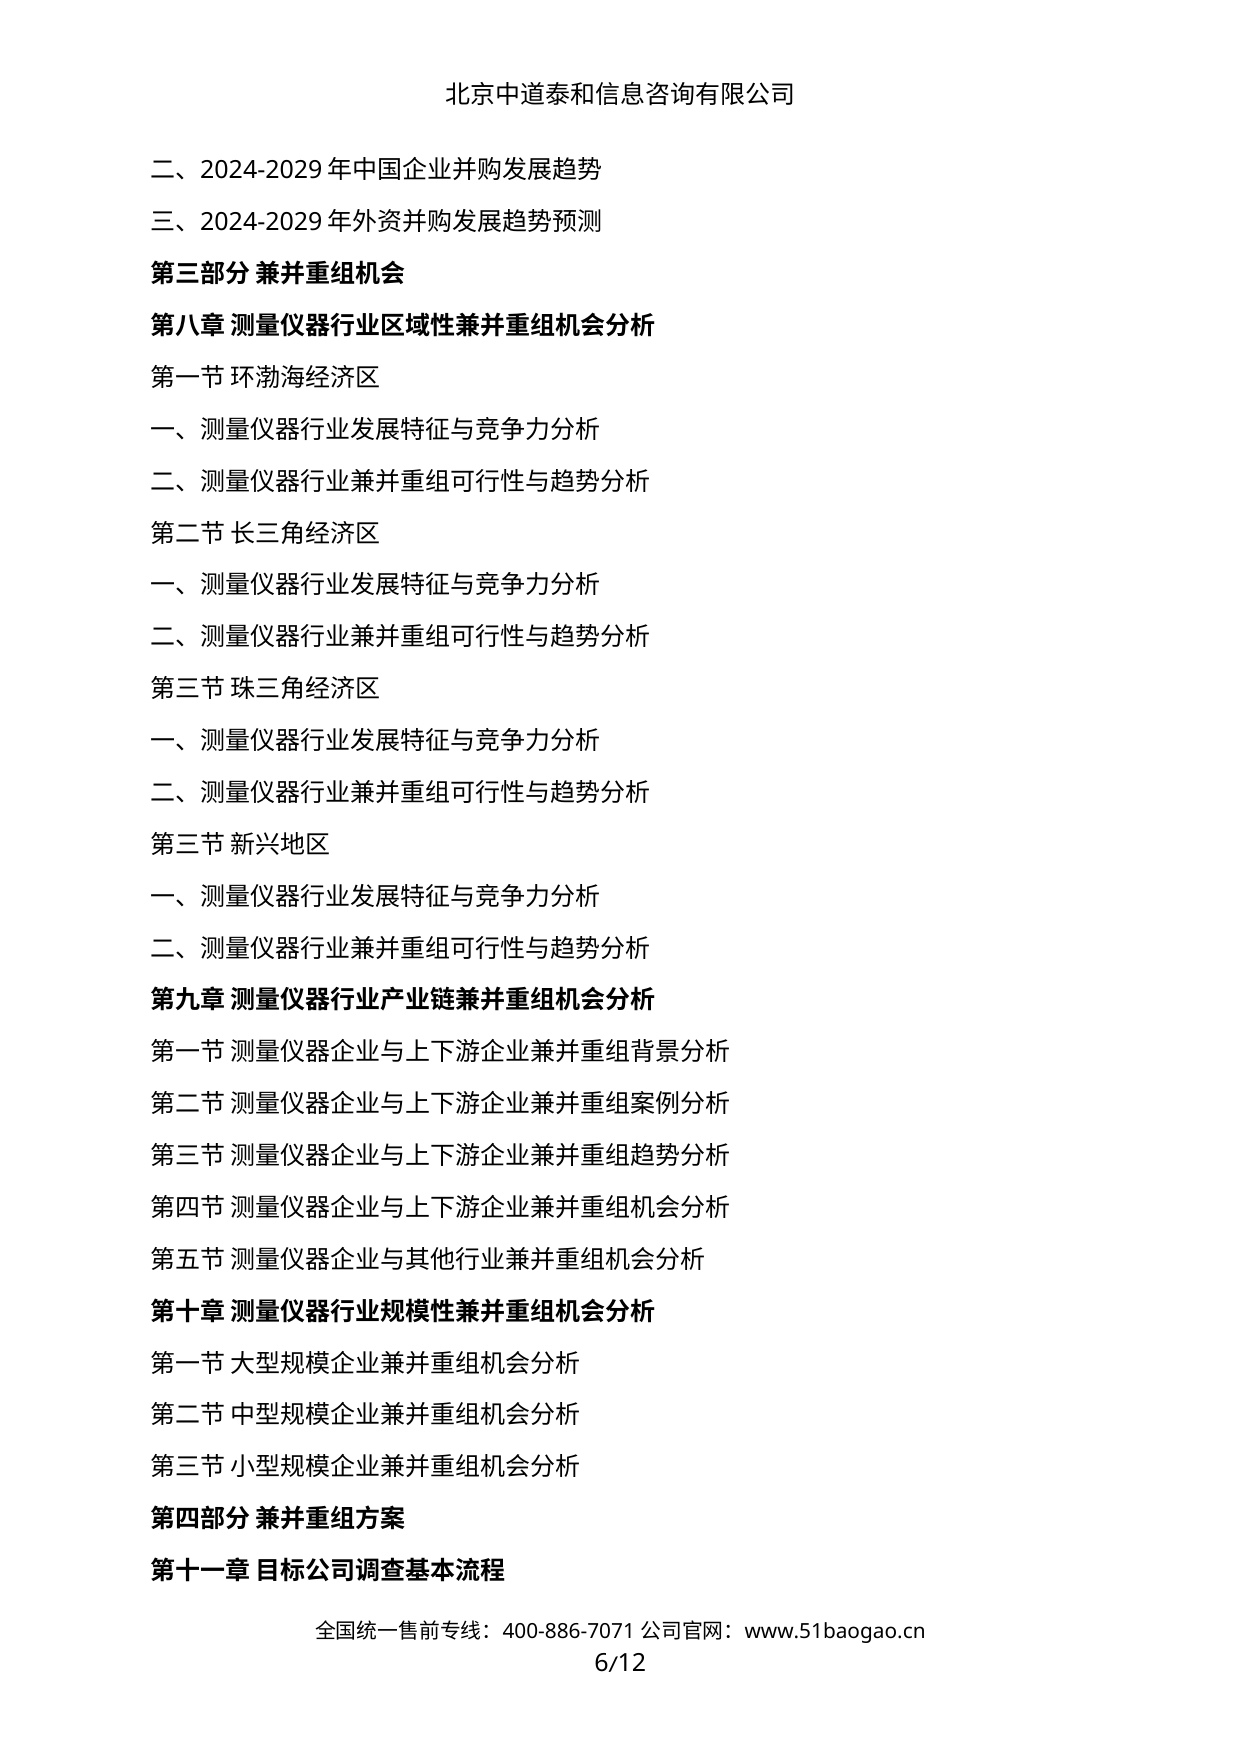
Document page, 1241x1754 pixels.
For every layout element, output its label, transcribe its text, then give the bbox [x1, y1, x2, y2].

text 第三节 珠三角经济区 [150, 669, 1090, 705]
text 第四部分 兼并重组方案 [150, 1499, 1090, 1535]
text 二、测量仪器行业兼并重组可行性与趋势分析 [150, 461, 1090, 497]
text 一、测量仪器行业发展特征与竞争力分析 [150, 876, 1090, 912]
text 第三节 新兴地区 [150, 824, 1090, 861]
text 一、测量仪器行业发展特征与竞争力分析 [150, 721, 1090, 757]
text 第二节 长三角经济区 [150, 513, 1090, 549]
text 一、测量仪器行业发展特征与竞争力分析 [150, 565, 1090, 601]
text 第三节 小型规模企业兼并重组机会分析 [150, 1447, 1090, 1483]
text 二、2024-2029年中国企业并购发展趋势 [150, 150, 1090, 186]
text 第二节 测量仪器企业与上下游企业兼并重组案例分析 [150, 1084, 1090, 1120]
text 第三部分 兼并重组机会 [150, 254, 1090, 290]
text 三、2024-2029年外资并购发展趋势预测 [150, 202, 1090, 238]
text 第二节 中型规模企业兼并重组机会分析 [150, 1395, 1090, 1431]
text 第四节 测量仪器企业与上下游企业兼并重组机会分析 [150, 1187, 1090, 1224]
text 第五节 测量仪器企业与其他行业兼并重组机会分析 [150, 1239, 1090, 1276]
text 二、测量仪器行业兼并重组可行性与趋势分析 [150, 772, 1090, 809]
text 第三节 测量仪器企业与上下游企业兼并重组趋势分析 [150, 1136, 1090, 1172]
text 第九章 测量仪器行业产业链兼并重组机会分析 [150, 980, 1090, 1016]
text 一、测量仪器行业发展特征与竞争力分析 [150, 409, 1090, 446]
text 第十章 测量仪器行业规模性兼并重组机会分析 [150, 1291, 1090, 1327]
text 第八章 测量仪器行业区域性兼并重组机会分析 [150, 306, 1090, 342]
text 二、测量仪器行业兼并重组可行性与趋势分析 [150, 928, 1090, 964]
text 第一节 环渤海经济区 [150, 357, 1090, 394]
text 第十一章 目标公司调查基本流程 [150, 1551, 1090, 1587]
text 二、测量仪器行业兼并重组可行性与趋势分析 [150, 617, 1090, 653]
text 第一节 大型规模企业兼并重组机会分析 [150, 1343, 1090, 1379]
text 第一节 测量仪器企业与上下游企业兼并重组背景分析 [150, 1032, 1090, 1068]
